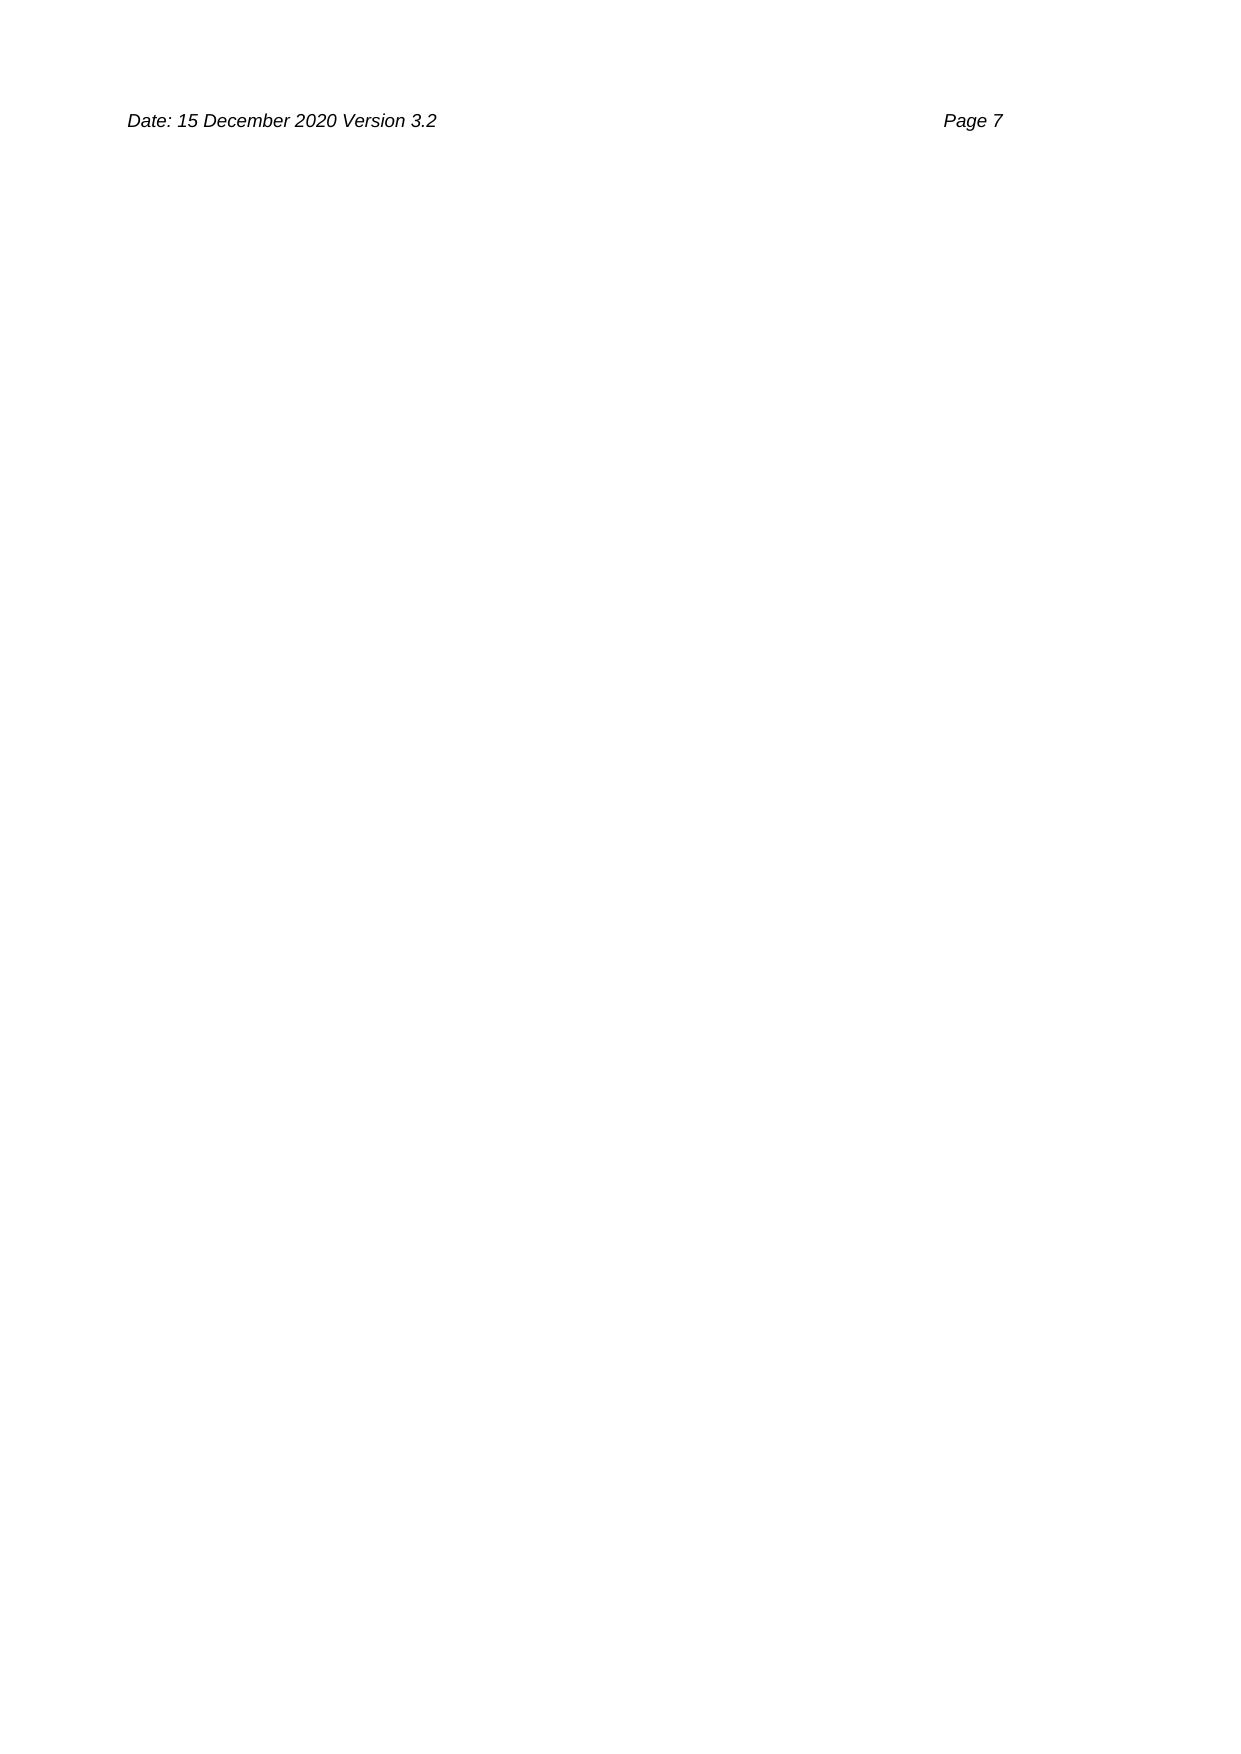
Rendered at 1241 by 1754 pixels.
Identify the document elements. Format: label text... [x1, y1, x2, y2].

text Date: 15 December 2020 Version 3.2 Page 7 [127, 110, 1124, 132]
